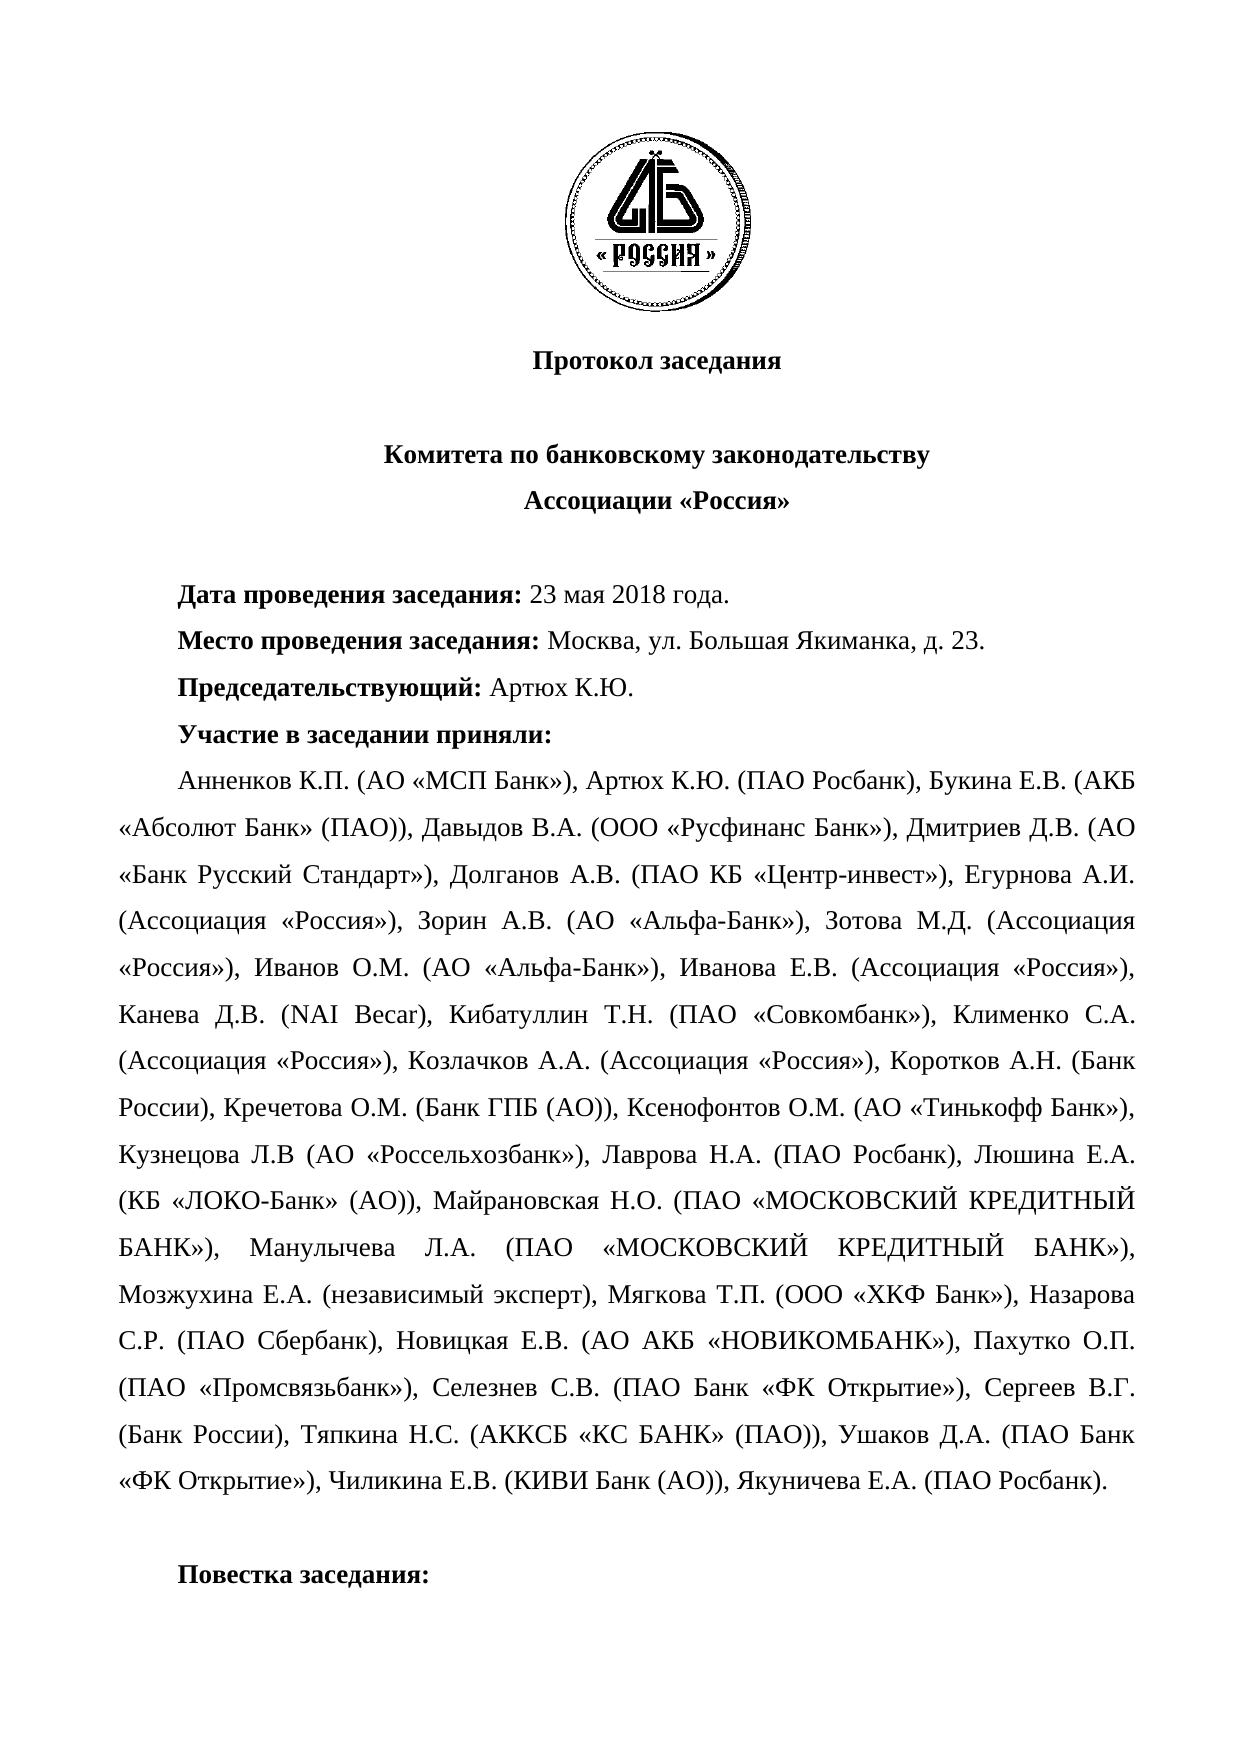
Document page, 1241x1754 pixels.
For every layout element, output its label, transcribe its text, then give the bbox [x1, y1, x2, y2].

text Протокол заседания [118, 344, 1137, 376]
text Повестка заседания: [118, 1558, 1137, 1589]
text Место проведения заседания: Москва, ул. Большая Якиманка, д. 23. [118, 624, 1137, 656]
text Председательствующий: Артюх К.Ю. [118, 671, 1137, 702]
text Дата проведения заседания: 23 мая 2018 года. [118, 578, 1137, 609]
text Комитета по банковскому законодательству [118, 438, 1137, 469]
picture [546, 118, 768, 328]
text Участие в заседании приняли: [118, 718, 1137, 749]
text Ассоциации «Россия» [118, 484, 1137, 516]
text Анненков К.П. (АО «МСП Банк»), Артюх К.Ю. (ПАО Росбанк), Букина Е.В. (АКБ «Абсолют Банк» (ПАО)), Давыдов В.А. (ООО «Русфинанс Банк»), Дмитриев Д.В. (АО «Банк Русский Стандарт»), Долганов А.В. (ПАО КБ «Центр-инвест»), Егурнова А.И. (Ассоциация «Россия»), Зорин А.В. (АО «Альфа-Банк»), Зотова М.Д. (Ассоциация «Россия»), Иванов О.М. (АО «Альфа-Банк»), Иванова Е.В. (Ассоциация «Россия»), Канева Д.В. (NAI Becar), Кибатуллин Т.Н. (ПАО «Совкомбанк»), Клименко С.А. (Ассоциация «Россия»), Козлачков А.А. (Ассоциация «Россия»), Коротков А.Н. (Банк России), Кречетова О.М. (Банк ГПБ (АО)), Ксенофонтов О.М. (АО «Тинькофф Банк»), Кузнецова Л.В (АО «Россельхозбанк»), Лаврова Н.А. (ПАО Росбанк), Люшина Е.А. (КБ «ЛОКО-Банк» (АО)), Майрановская Н.О. (ПАО «МОСКОВСКИЙ КРЕДИТНЫЙ БАНК»), Манулычева Л.А. (ПАО «МОСКОВСКИЙ КРЕДИТНЫЙ БАНК»), Мозжухина Е.А. (независимый эксперт), Мягкова Т.П. (ООО «ХКФ Банк»), Назарова С.Р. (ПАО Сбербанк), Новицкая Е.В. (АО АКБ «НОВИКОМБАНК»), Пахутко О.П. (ПАО «Промсвязьбанк»), Селезнев С.В. (ПАО Банк «ФК Открытие»), Сергеев В.Г. (Банк России), Тяпкина Н.С. (АККСБ «КС БАНК» (ПАО)), Ушаков Д.А. (ПАО Банк «ФК Открытие»), Чиликина Е.В. (КИВИ Банк (АО)), Якуничева Е.А. (ПАО Росбанк). [118, 764, 1137, 1496]
